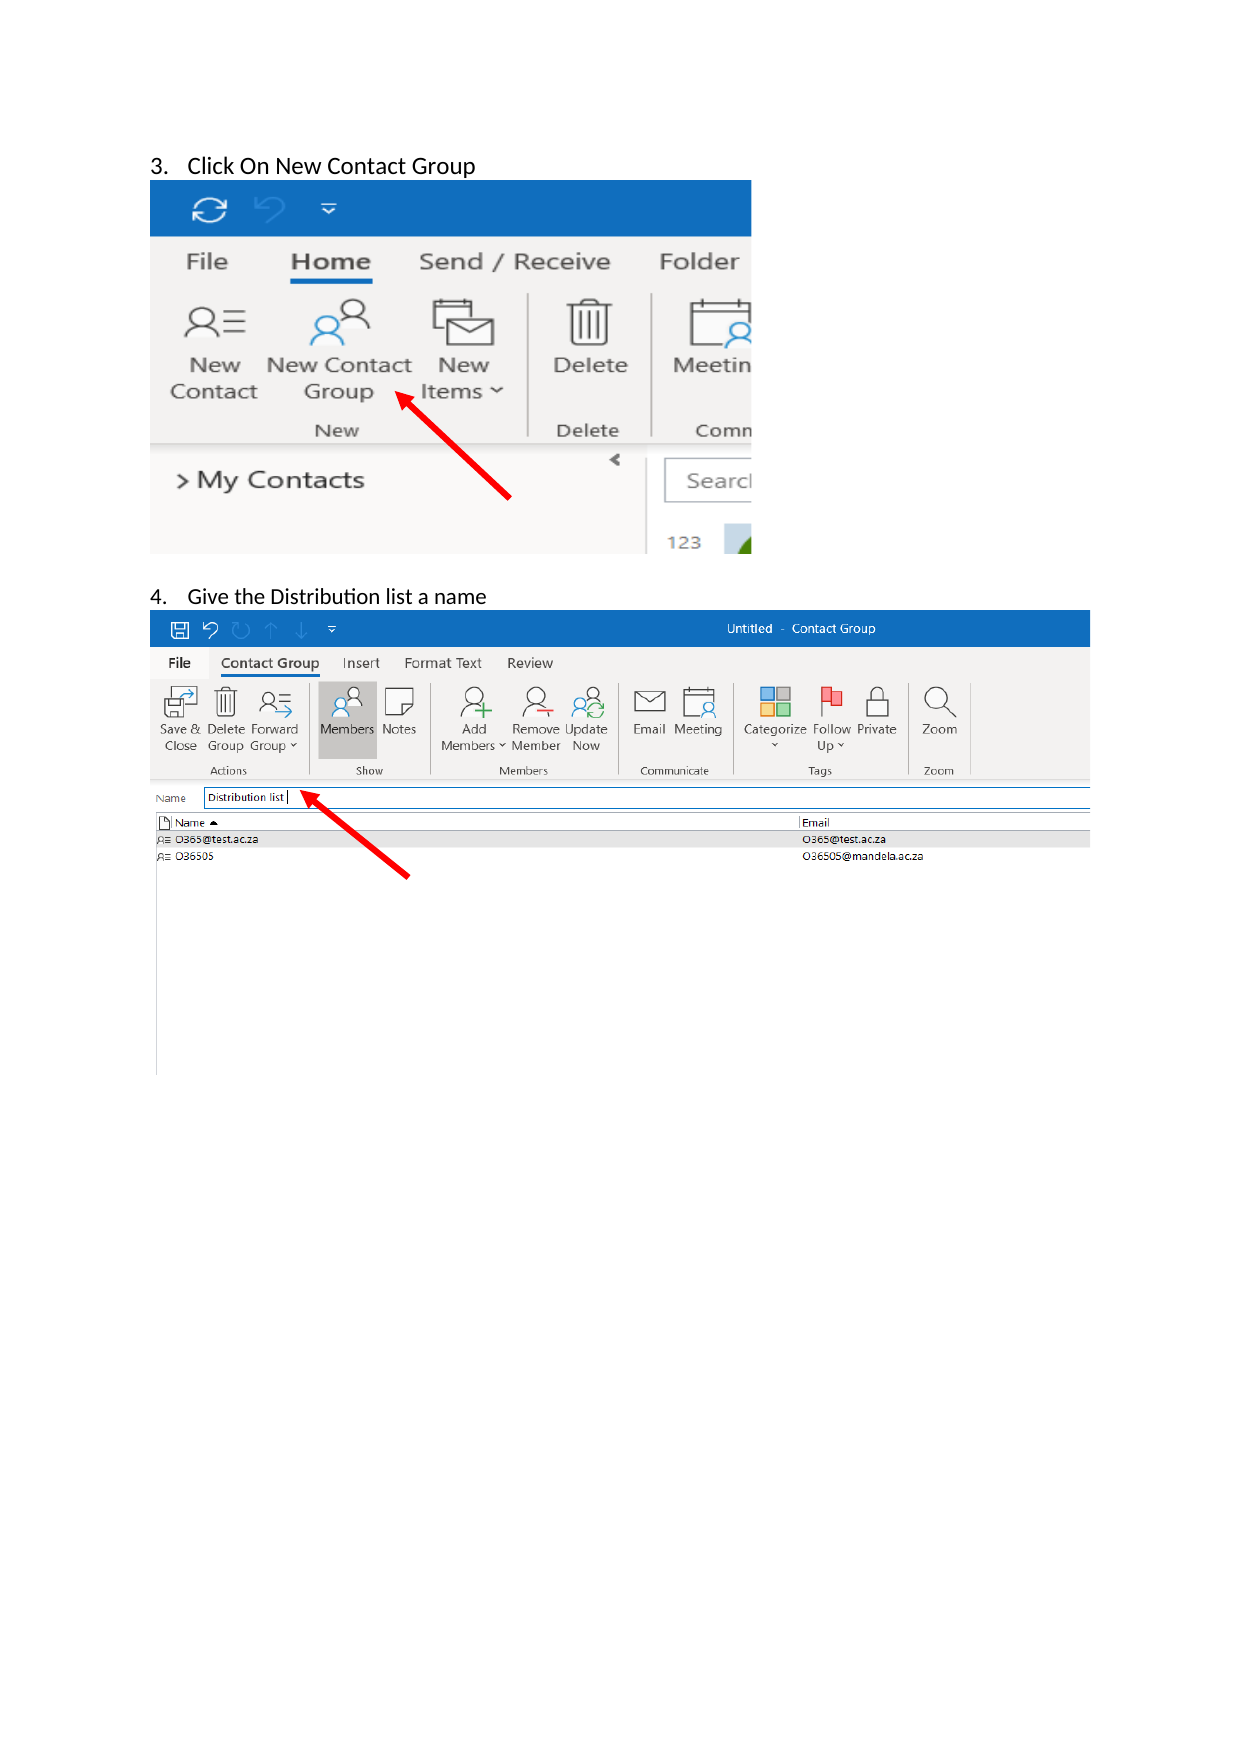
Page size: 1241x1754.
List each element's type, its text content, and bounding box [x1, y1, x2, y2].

list Give the Distribution list a name [150, 582, 1090, 610]
list Click On New Contact Group [150, 150, 1090, 181]
picture [150, 610, 1091, 1075]
picture [150, 180, 752, 554]
